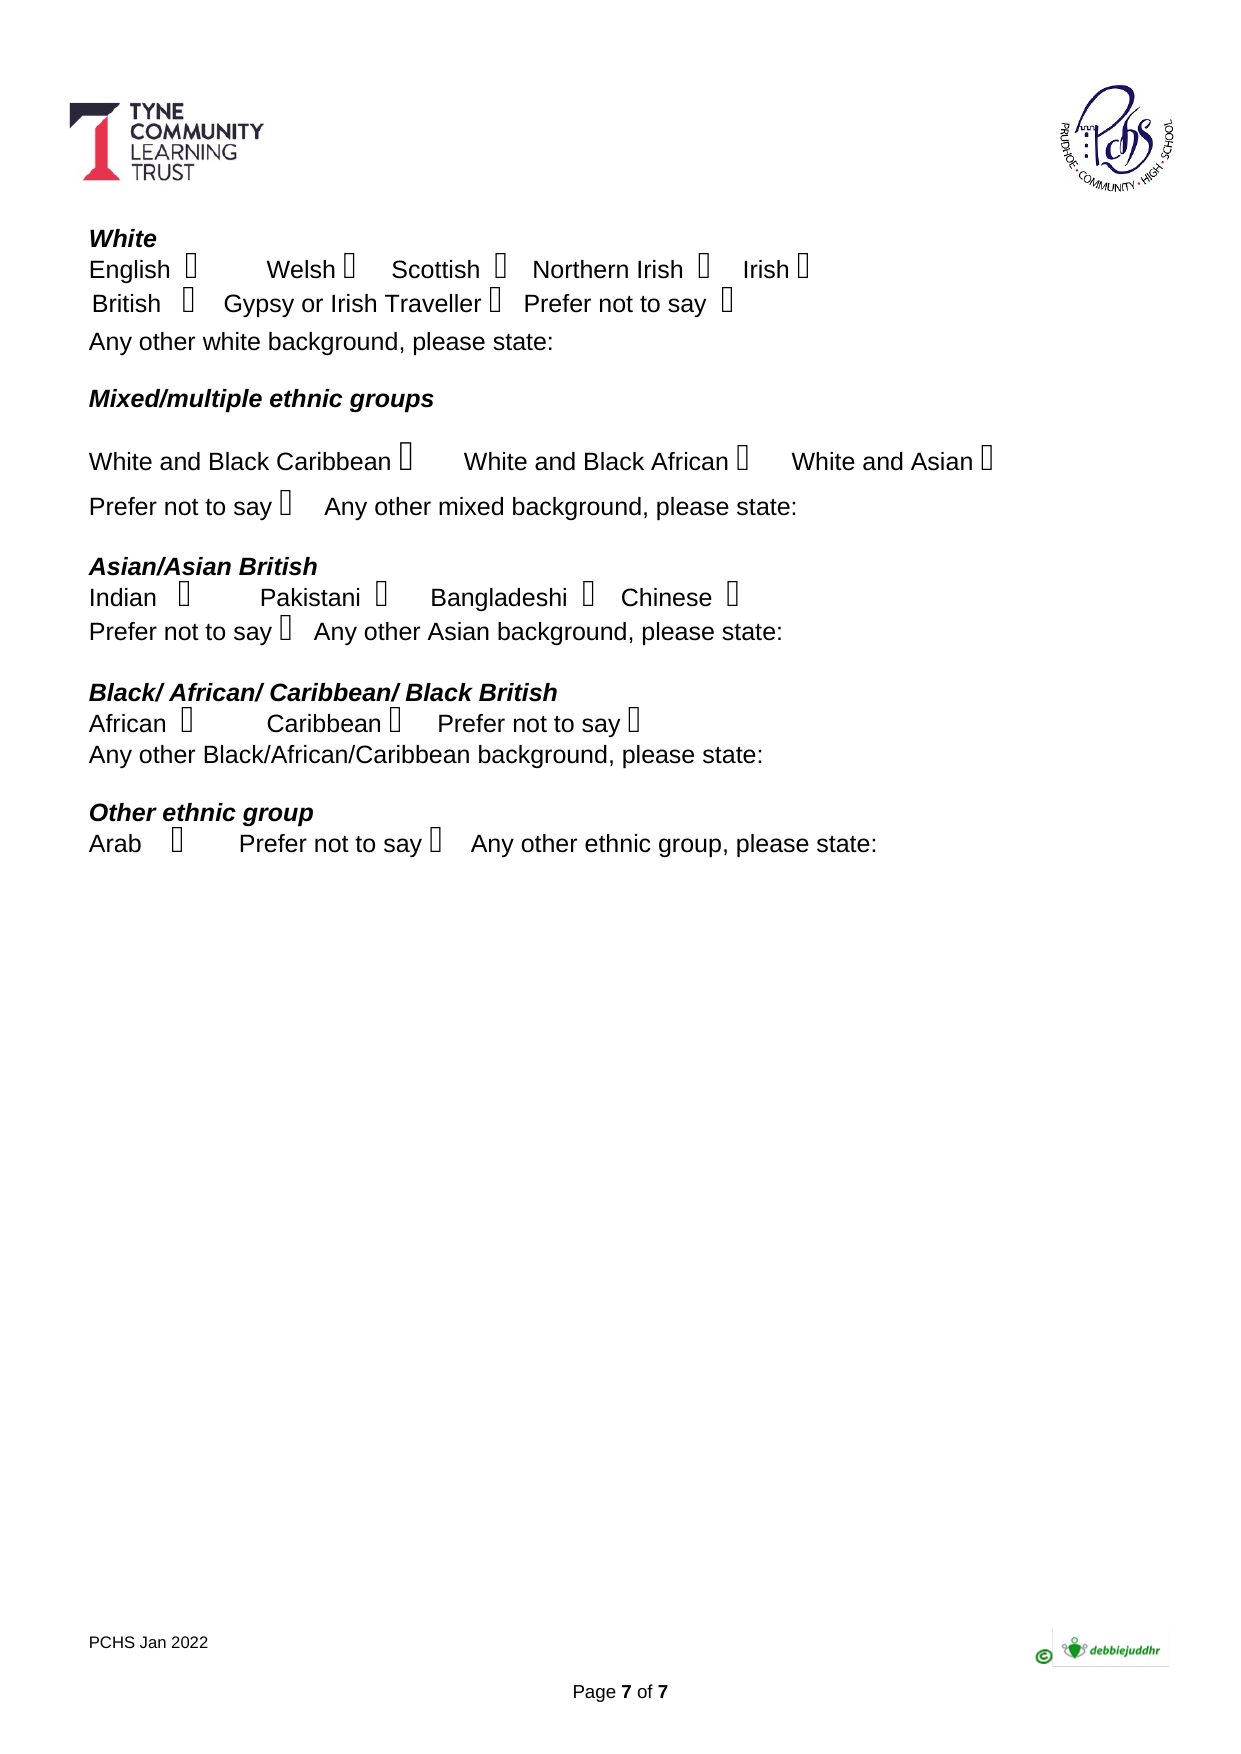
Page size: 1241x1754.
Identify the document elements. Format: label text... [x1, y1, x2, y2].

text Indian Pakistani Bangladeshi Chinese [89, 581, 1152, 615]
text African Caribbean Prefer not to say [89, 706, 1152, 740]
picture [1034, 1629, 1170, 1675]
picture [61, 95, 272, 187]
text Arab Prefer not to say Any other ethnic group, please state: [89, 827, 1152, 861]
text White [89, 224, 1152, 253]
text Other ethnic group [89, 798, 1152, 827]
text Any other Black/African/Caribbean background, please state: [89, 740, 1152, 769]
text Mixed/multiple ethnic groups [89, 384, 1152, 413]
text Prefer not to say Any other Asian background, please state: [89, 615, 1152, 649]
text Any other white background, please state: [89, 327, 1152, 356]
text British Gypsy or Irish Traveller Prefer not to say [89, 287, 1152, 321]
picture [1057, 83, 1175, 193]
text Asian/Asian British [89, 552, 1152, 581]
text White and Black Caribbean White and Black African White and Asian Prefer not to say Any other mixed background, please state: [89, 442, 1152, 523]
text Black/ African/ Caribbean/ Black British [89, 677, 1152, 706]
text English Welsh Scottish Northern Irish Irish [89, 253, 1152, 287]
